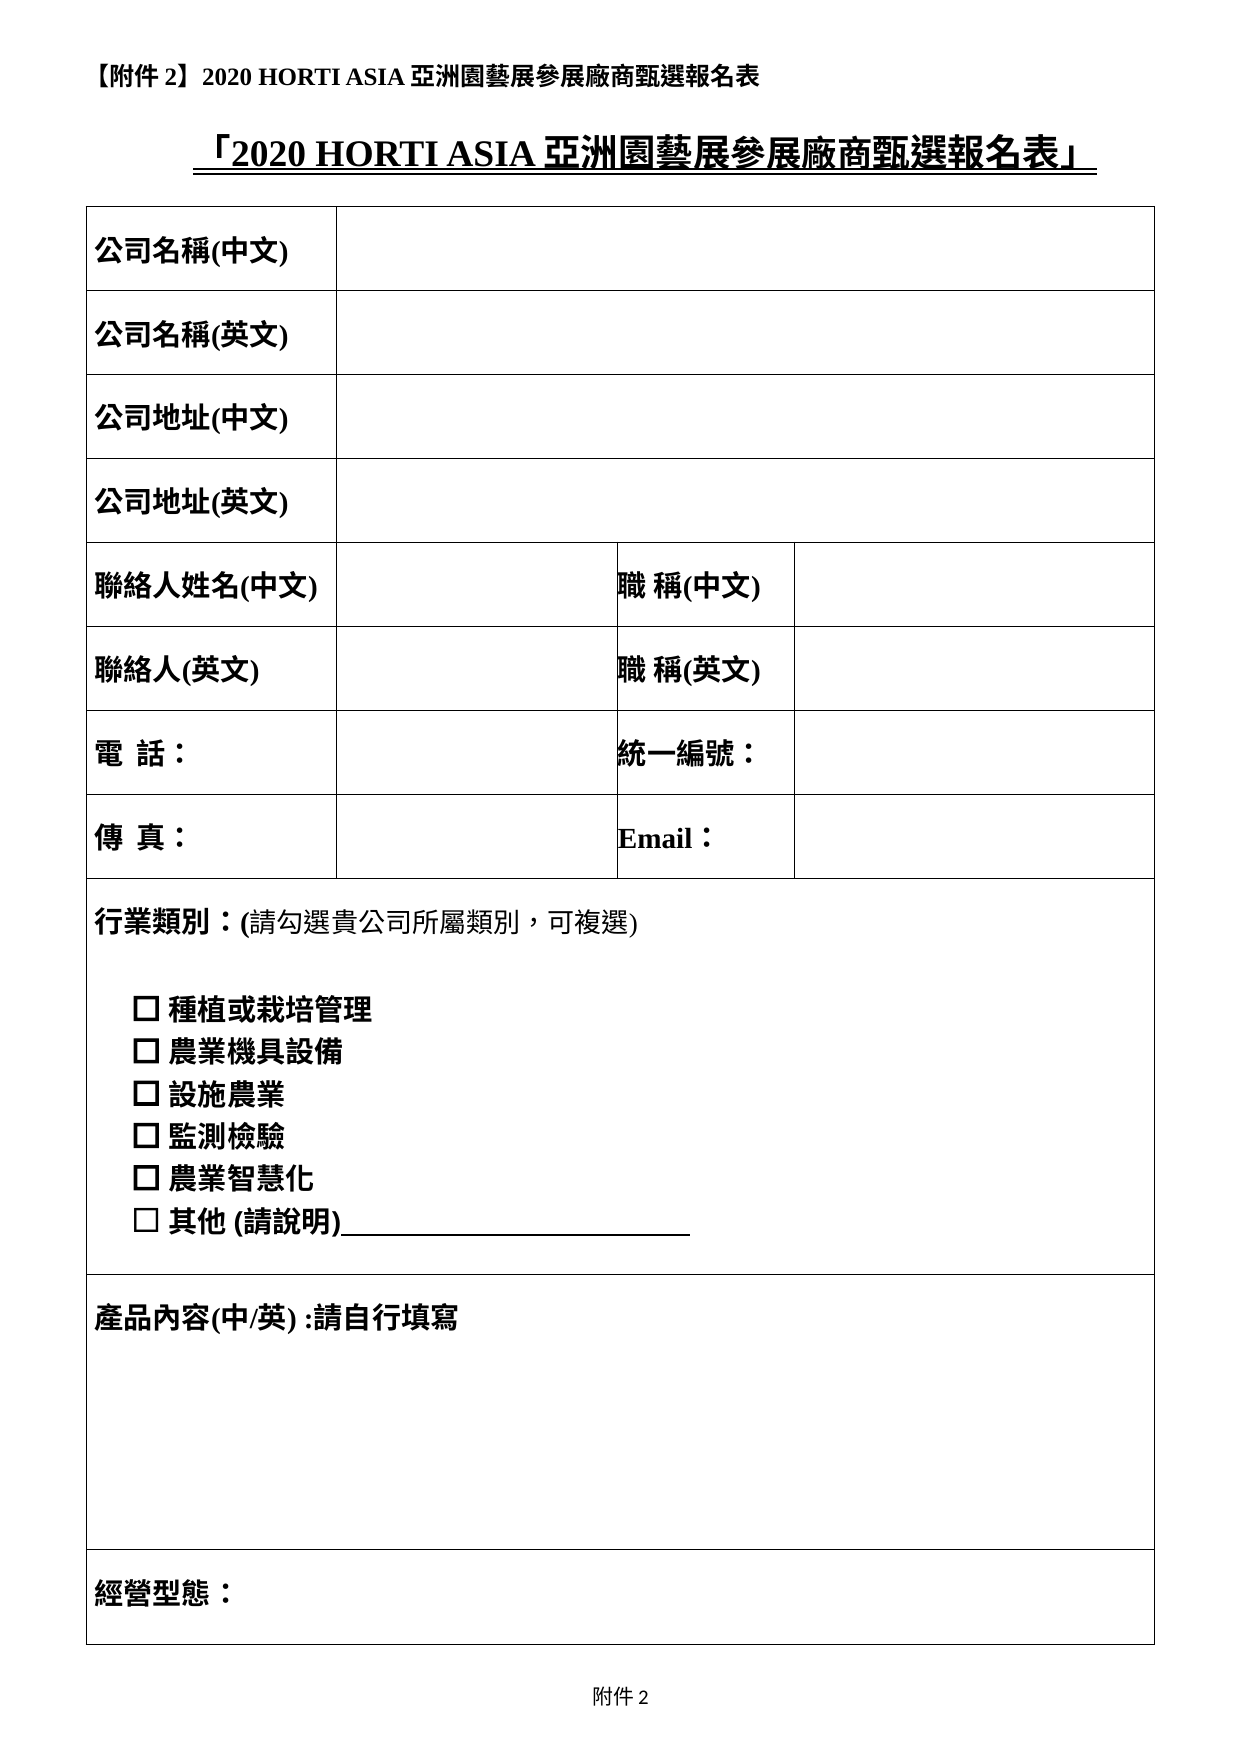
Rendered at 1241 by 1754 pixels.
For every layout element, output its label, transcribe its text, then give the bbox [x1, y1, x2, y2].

table_cell 電 話： [87, 711, 336, 793]
text 「2020 HORTI ASIA 亞洲園藝展參展廠商甄選報名表」 [187, 112, 1103, 187]
table_cell [337, 291, 1154, 374]
table_cell 行業類別：(請勾選貴公司所屬類別，可複選) 種植或栽培管理 農業機具設備 設施農業 監測檢驗 農業智慧化 其他 (請說明) [87, 879, 1154, 1274]
table_cell [337, 627, 617, 709]
table_cell 職 稱(英文) [618, 627, 794, 709]
text 【附件2】2020 HORTI ASIA 亞洲園藝展參展廠商甄選報名表 [84, 56, 1053, 93]
table_cell [337, 459, 1154, 542]
table_cell [337, 375, 1154, 458]
table_cell [795, 711, 1154, 793]
table_cell 聯絡人(英文) [87, 627, 336, 709]
table_cell 統一編號： [618, 711, 794, 793]
table_cell [337, 543, 617, 626]
table_cell 產品內容(中/英) :請自行填寫 [87, 1275, 1154, 1549]
table_cell 公司地址(英文) [87, 459, 336, 542]
table_cell 職 稱(中文) [618, 543, 794, 626]
table_cell Email： [618, 795, 794, 877]
table_cell 聯絡人姓名(中文) [87, 543, 336, 626]
table_cell 公司名稱(英文) [87, 291, 336, 374]
table_cell [795, 543, 1154, 626]
table_cell [795, 627, 1154, 709]
table_cell 傳 真： [87, 795, 336, 877]
table_header 公司名稱(中文) [87, 207, 336, 290]
table_cell [795, 795, 1154, 877]
table_cell [337, 795, 617, 877]
table_header [337, 207, 1154, 290]
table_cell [87, 1550, 1154, 1643]
table_cell [337, 711, 617, 793]
table_cell 公司地址(中文) [87, 375, 336, 458]
